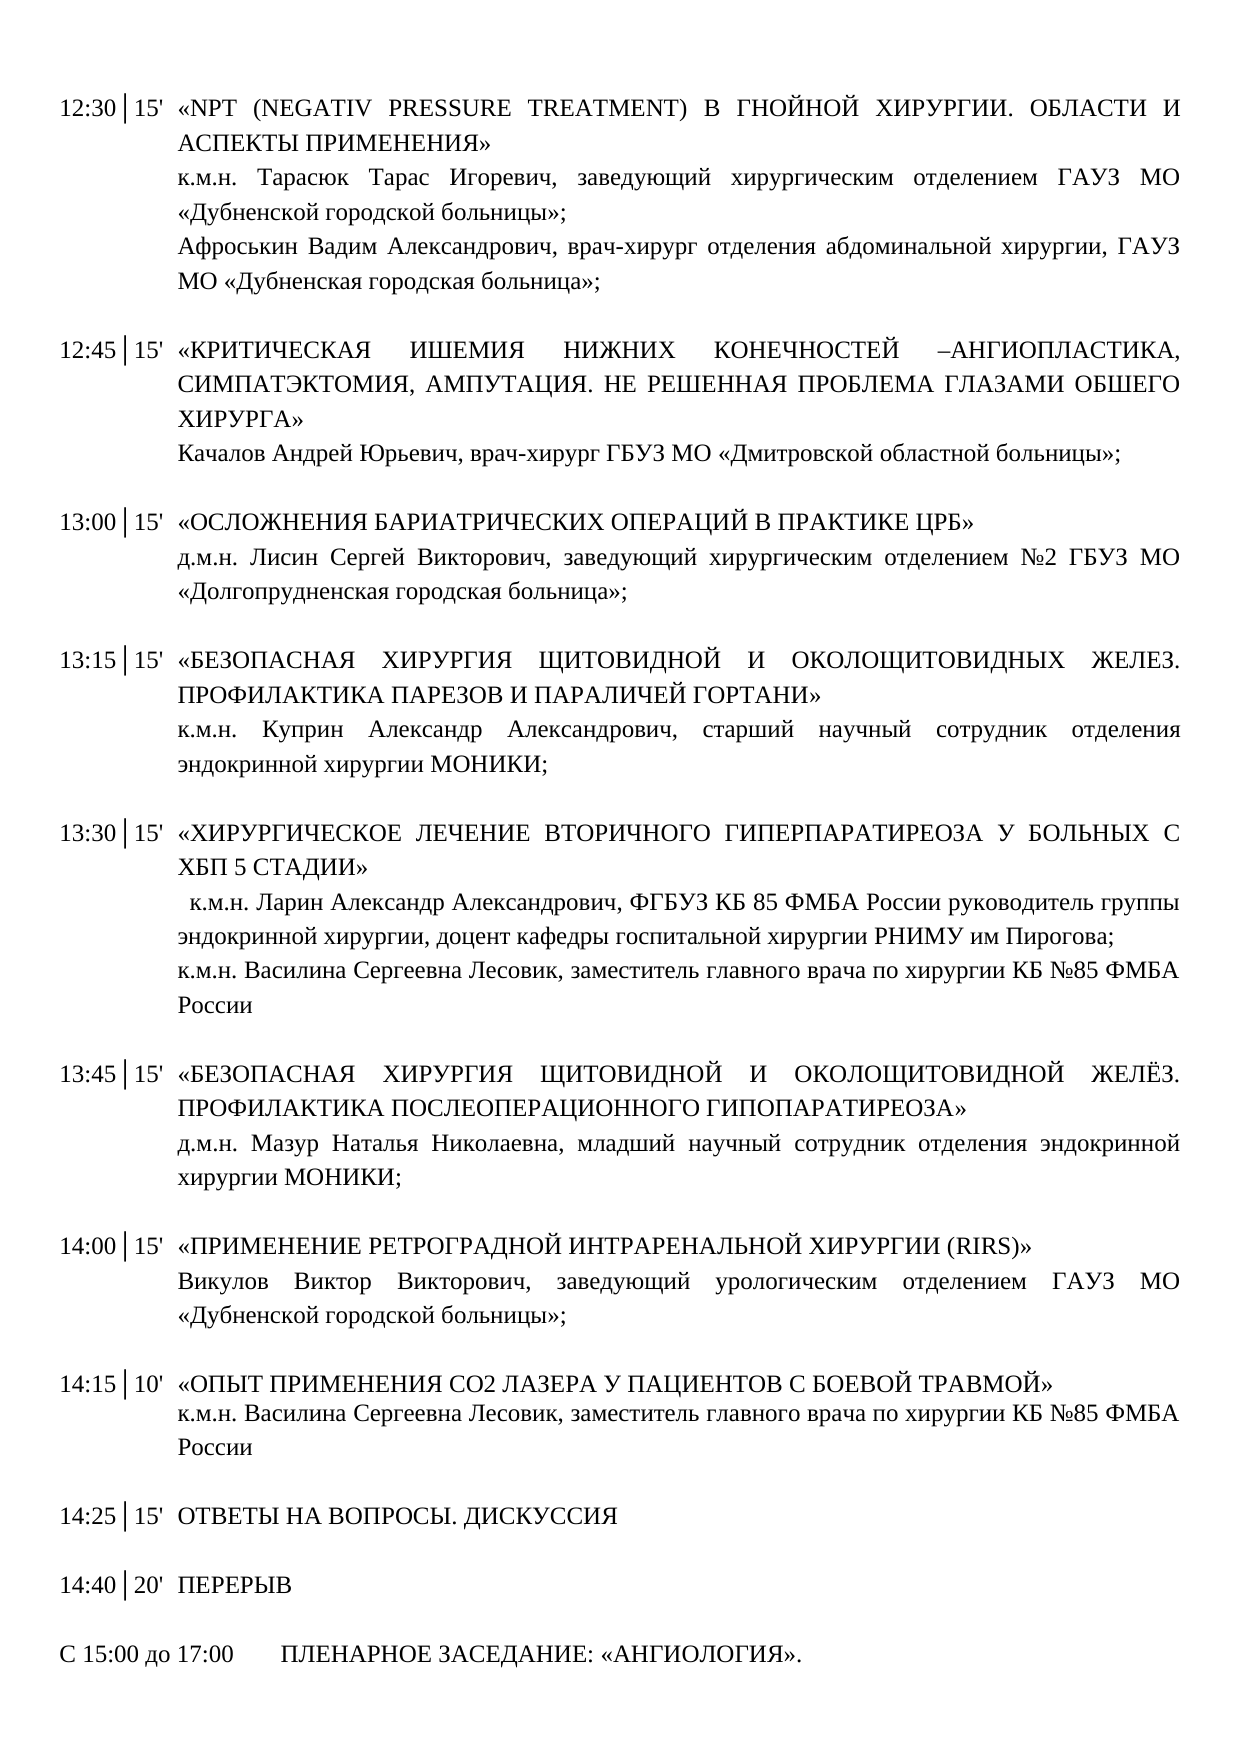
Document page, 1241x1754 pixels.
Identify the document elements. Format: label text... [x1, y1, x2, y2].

text 12:30│15' «NPT (NEGATIV PRESSURE TREATMENT) В ГНОЙНОЙ ХИРУРГИИ. ОБЛАСТИ И АСПЕКТЫ ПРИМЕНЕНИЯ» [59, 93, 1181, 157]
text д.м.н. Лисин Сергей Викторович, заведующий хирургическим отделением №2 ГБУЗ МО «Долгопрудненская городская больница»; [177, 542, 1181, 605]
list к.м.н. Ларин Александр Александрович, ФГБУЗ КБ 85 ФМБА России руководитель группы эндокринной хирургии, доцент кафедры госпитальной хирургии РНИМУ им Пирогова; [59, 887, 1181, 950]
text 14:40│20' ПЕРЕРЫВ [126, 1570, 1181, 1599]
text к.м.н. Василина Сергеевна Лесовик, заместитель главного врача по хирургии КБ №85 ФМБА России [177, 956, 1181, 1019]
text Качалов Андрей Юрьевич, врач-хирург ГБУЗ МО «Дмитровской областной больницы»; [177, 438, 1181, 467]
text 13:45│15' «Безопасная хирургия щитовидной и околощитовидной желЁз. Профилактика послеоперационного гипопаратиреоза» [59, 1059, 1181, 1122]
text 14:00│15' «ПРИМЕНЕНИЕ РЕТРОГРАДНОЙ ИНТРАРЕНАЛЬНОЙ ХИРУРГИИ (RIRS)» [126, 1231, 1181, 1260]
text 14:40│20' ПЕРЕРЫВ [59, 1570, 124, 1599]
text Викулов Виктор Викторович, заведующий урологическим отделением ГАУЗ МО «Дубненской городской больницы»; [177, 1266, 1181, 1329]
text Афроськин Вадим Александрович, врач-хирург отделения абдоминальной хирургии, ГАУЗ МО «Дубненская городская больница»; [177, 231, 1181, 295]
text д.м.н. Мазур Наталья Николаевна, младший научный сотрудник отделения эндокринной хирургии МОНИКИ; [177, 1128, 1181, 1191]
text 13:15│15' «Безопасная хирургия щитовидной и околощитовидных желез. Профилактика парезов и параличей гортани» [59, 645, 1181, 708]
text к.м.н. Тарасюк Тарас Игоревич, заведующий хирургическим отделением ГАУЗ МО «Дубненской городской больницы»; [177, 162, 1181, 226]
text к.м.н. Василина Сергеевна Лесовик, заместитель главного врача по хирургии КБ №85 ФМБА России [177, 1398, 1181, 1461]
text 13:30│15' «Хирургическое лечение вторичного гиперпаратиреоза у больных с ХБП 5 стадии» [59, 818, 1181, 881]
text 13:00│15' «ОСЛОЖНЕНИЯ БАРИАТРИЧЕСКИХ ОПЕРАЦИЙ В ПРАКТИКЕ ЦРБ» [126, 507, 1181, 536]
text С 15:00 до 17:00 ПЛЕНАРНОЕ ЗАСЕДАНИЕ: «АНГИОЛОГИЯ». [59, 1639, 1181, 1668]
text 14:15│10' «ОПЫТ ПРИМЕНЕНИЯ СО2 ЛАЗЕРА У ПАЦИЕНТОВ С БОЕВОЙ ТРАВМОЙ» [126, 1369, 1181, 1398]
text 14:25│15' ОТВЕТЫ НА ВОПРОСЫ. ДИСКУССИЯ [126, 1501, 1181, 1530]
text 12:45│15' «КРИТИЧЕСКАЯ ИШЕМИЯ НИЖНИХ КОНЕЧНОСТЕЙ –АНГИОПЛАСТИКА, СИМПАТЭКТОМИЯ, АМПУТАЦИЯ. НЕ РЕШЕННАЯ ПРОБЛЕМА ГЛАЗАМИ ОБШЕГО ХИРУРГА» [59, 335, 1181, 433]
text к.м.н. Куприн Александр Александрович, старший научный сотрудник отделения эндокринной хирургии МОНИКИ; [177, 714, 1181, 777]
